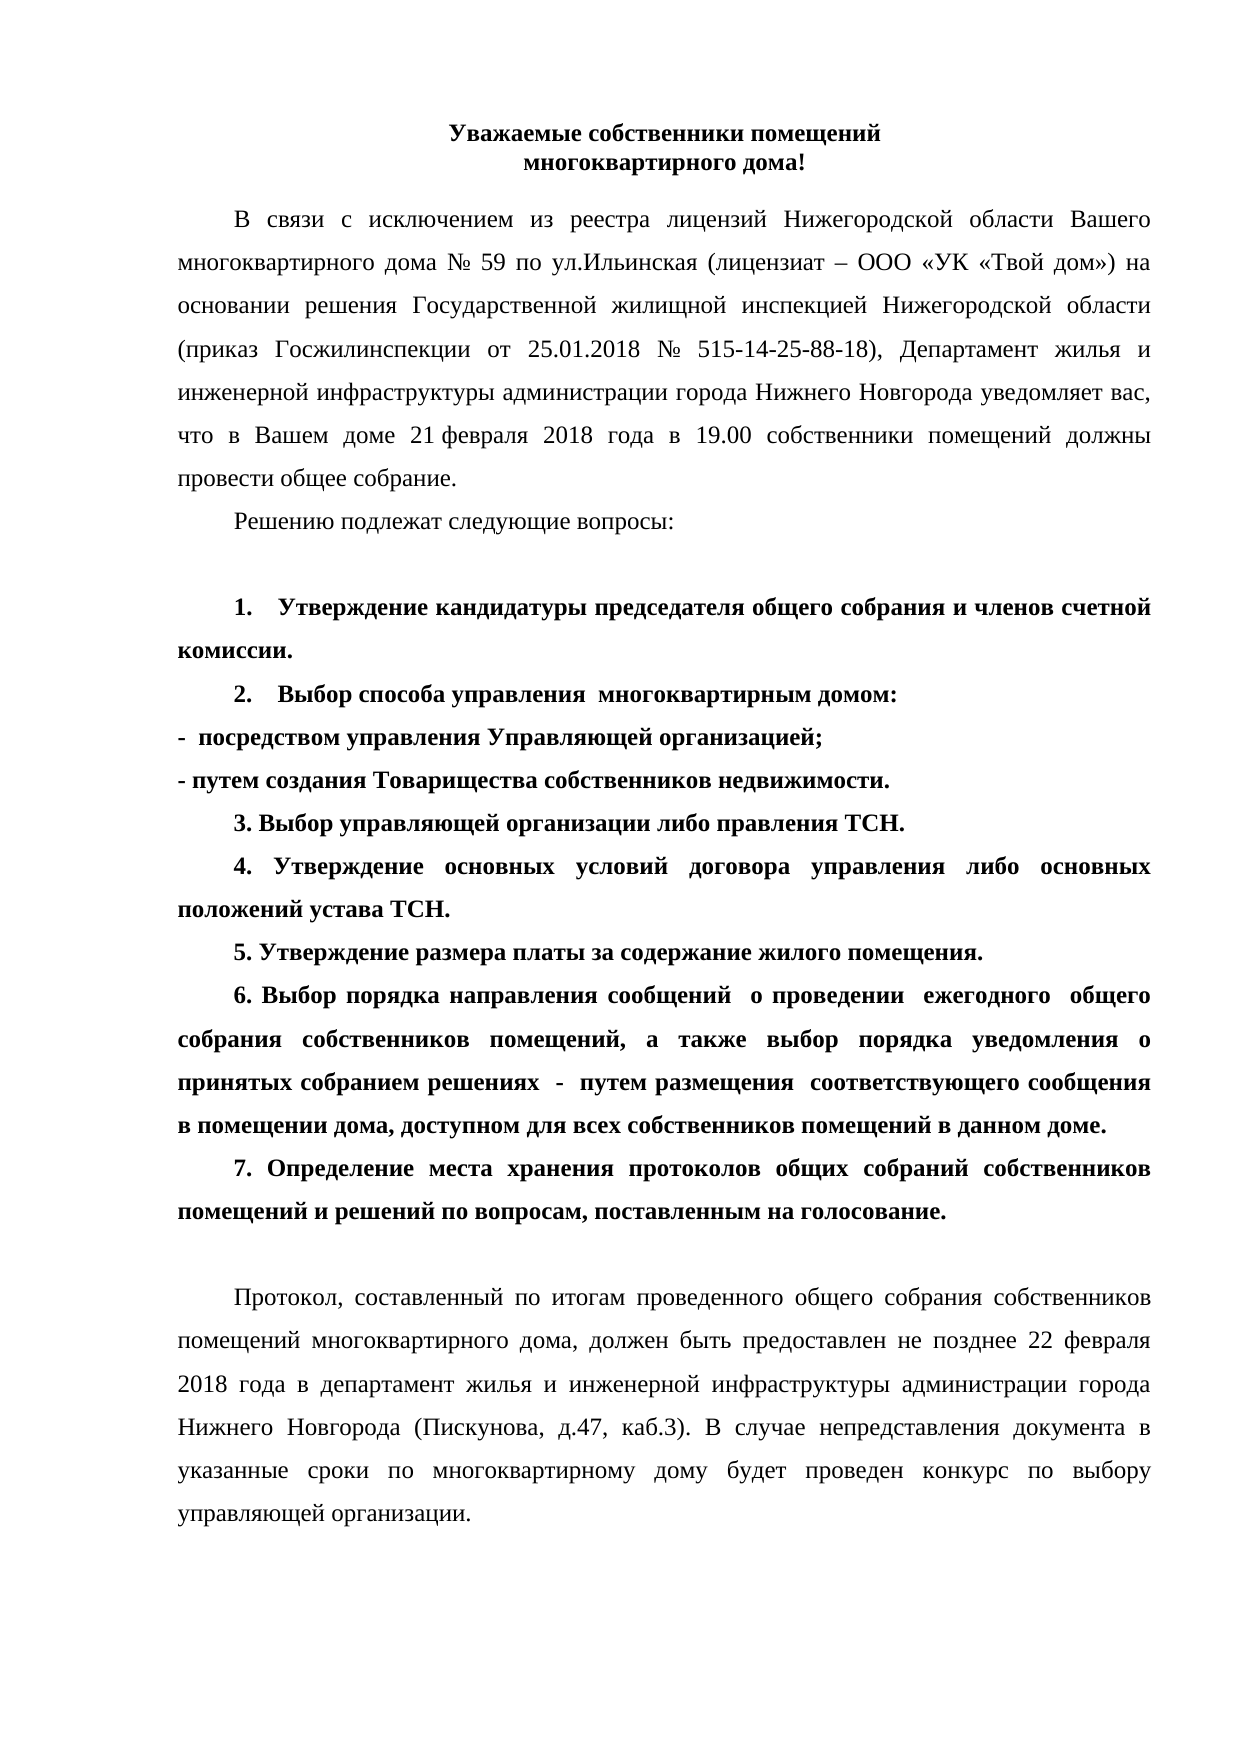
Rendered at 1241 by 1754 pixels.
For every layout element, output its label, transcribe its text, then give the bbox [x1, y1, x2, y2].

text - путем создания Товарищества собственников недвижимости. [177, 765, 1152, 794]
text В связи с исключением из реестра лицензий Нижегородской области Вашего многоквартирного дома № 59 по ул.Ильинская (лицензиат – ООО «УК «Твой дом») на основании решения Государственной жилищной инспекцией Нижегородской области (приказ Госжилинспекции от 25.01.2018 № 515-14-25-88-18), Департамент жилья и инженерной инфраструктуры администрации города Нижнего Новгорода уведомляет вас, что в Вашем доме 21 февраля 2018 года в 19.00 собственники помещений должны провести общее собрание. [177, 204, 1152, 492]
text многоквартирного дома! [177, 147, 1152, 176]
text Решению подлежат следующие вопросы: [177, 506, 1152, 535]
text 7. Определение места хранения протоколов общих собраний собственников помещений и решений по вопросам, поставленным на голосование. [177, 1153, 1152, 1225]
text 5. Утверждение размера платы за содержание жилого помещения. [177, 937, 1152, 966]
text - посредством управления Управляющей организацией; [177, 722, 1152, 751]
text Протокол, составленный по итогам проведенного общего собрания собственников помещений многоквартирного дома, должен быть предоставлен не позднее 22 февраля 2018 года в департамент жилья и инженерной инфраструктуры администрации города Нижнего Новгорода (Пискунова, д.47, каб.3). В случае непредставления документа в указанные сроки по многоквартирному дому будет проведен конкурс по выбору управляющей организации. [177, 1282, 1152, 1527]
list Утверждение кандидатуры председателя общего собрания и членов счетной комиссии. [177, 592, 1152, 664]
text 3. Выбор управляющей организации либо правления ТСН. [177, 808, 1152, 837]
list Выбор способа управления многоквартирным домом: [177, 679, 1152, 707]
text Уважаемые собственники помещений [177, 118, 1152, 147]
text 4. Утверждение основных условий договора управления либо основных положений устава ТСН. [177, 851, 1152, 923]
text 6. Выбор порядка направления сообщений о проведении ежегодного общего собрания собственников помещений, а также выбор порядка уведомления о принятых собранием решениях - путем размещения соответствующего сообщения в помещении дома, доступном для всех собственников помещений в данном доме. [177, 981, 1152, 1139]
